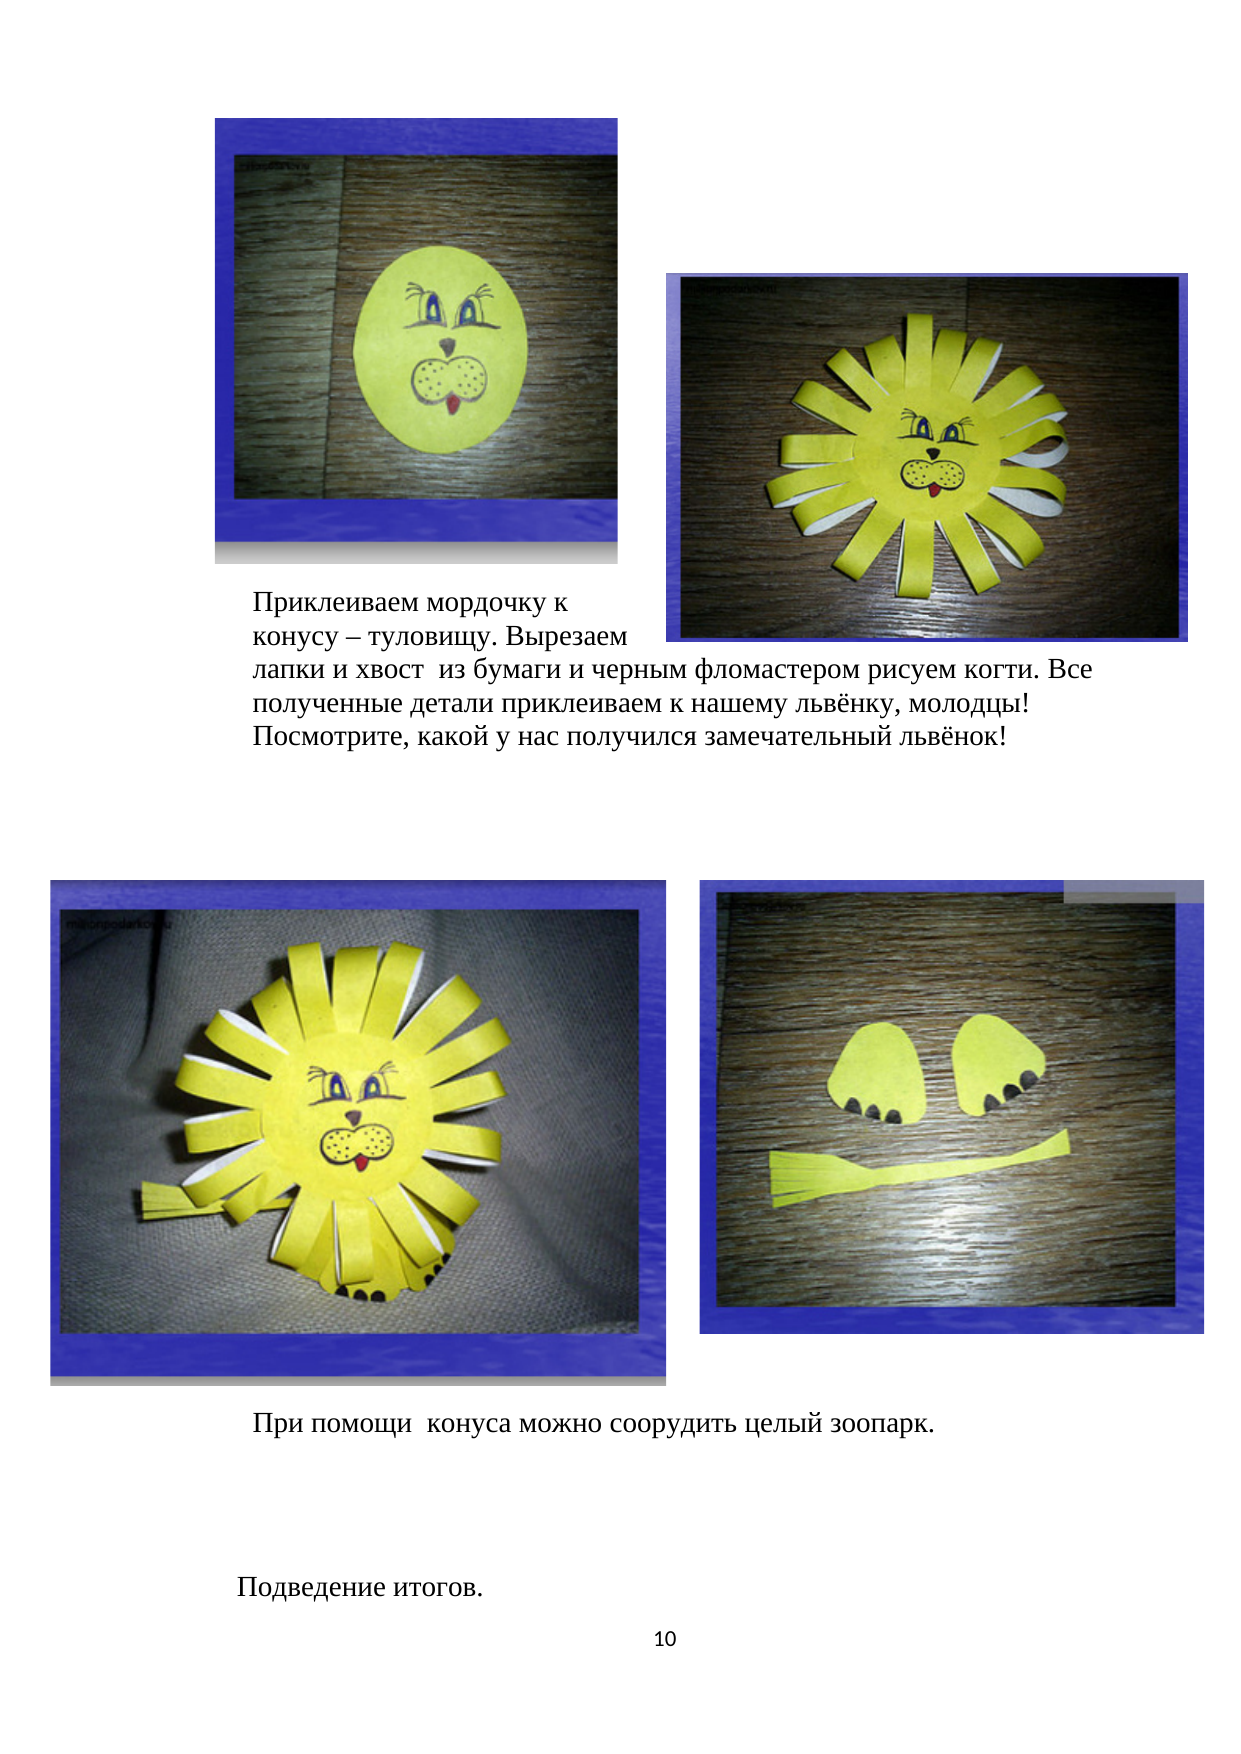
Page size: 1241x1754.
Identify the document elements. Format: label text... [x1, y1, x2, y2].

text При помощи конуса можно соорудить целый зоопарк. [252, 1406, 1152, 1439]
text Подведение итогов. [215, 1569, 1152, 1602]
picture [214, 118, 618, 564]
text Приклеиваем мордочку к конусу – туловищу. Вырезаем лапки и хвост из бумаги и черным фломастером рисуем когти. Все полученные детали приклеиваем к нашему львёнку, молодцы! Посмотрите, какой у нас получился замечательный львёнок! [252, 584, 1152, 752]
picture [666, 273, 1188, 642]
picture [50, 880, 667, 1386]
picture [699, 880, 1205, 1334]
